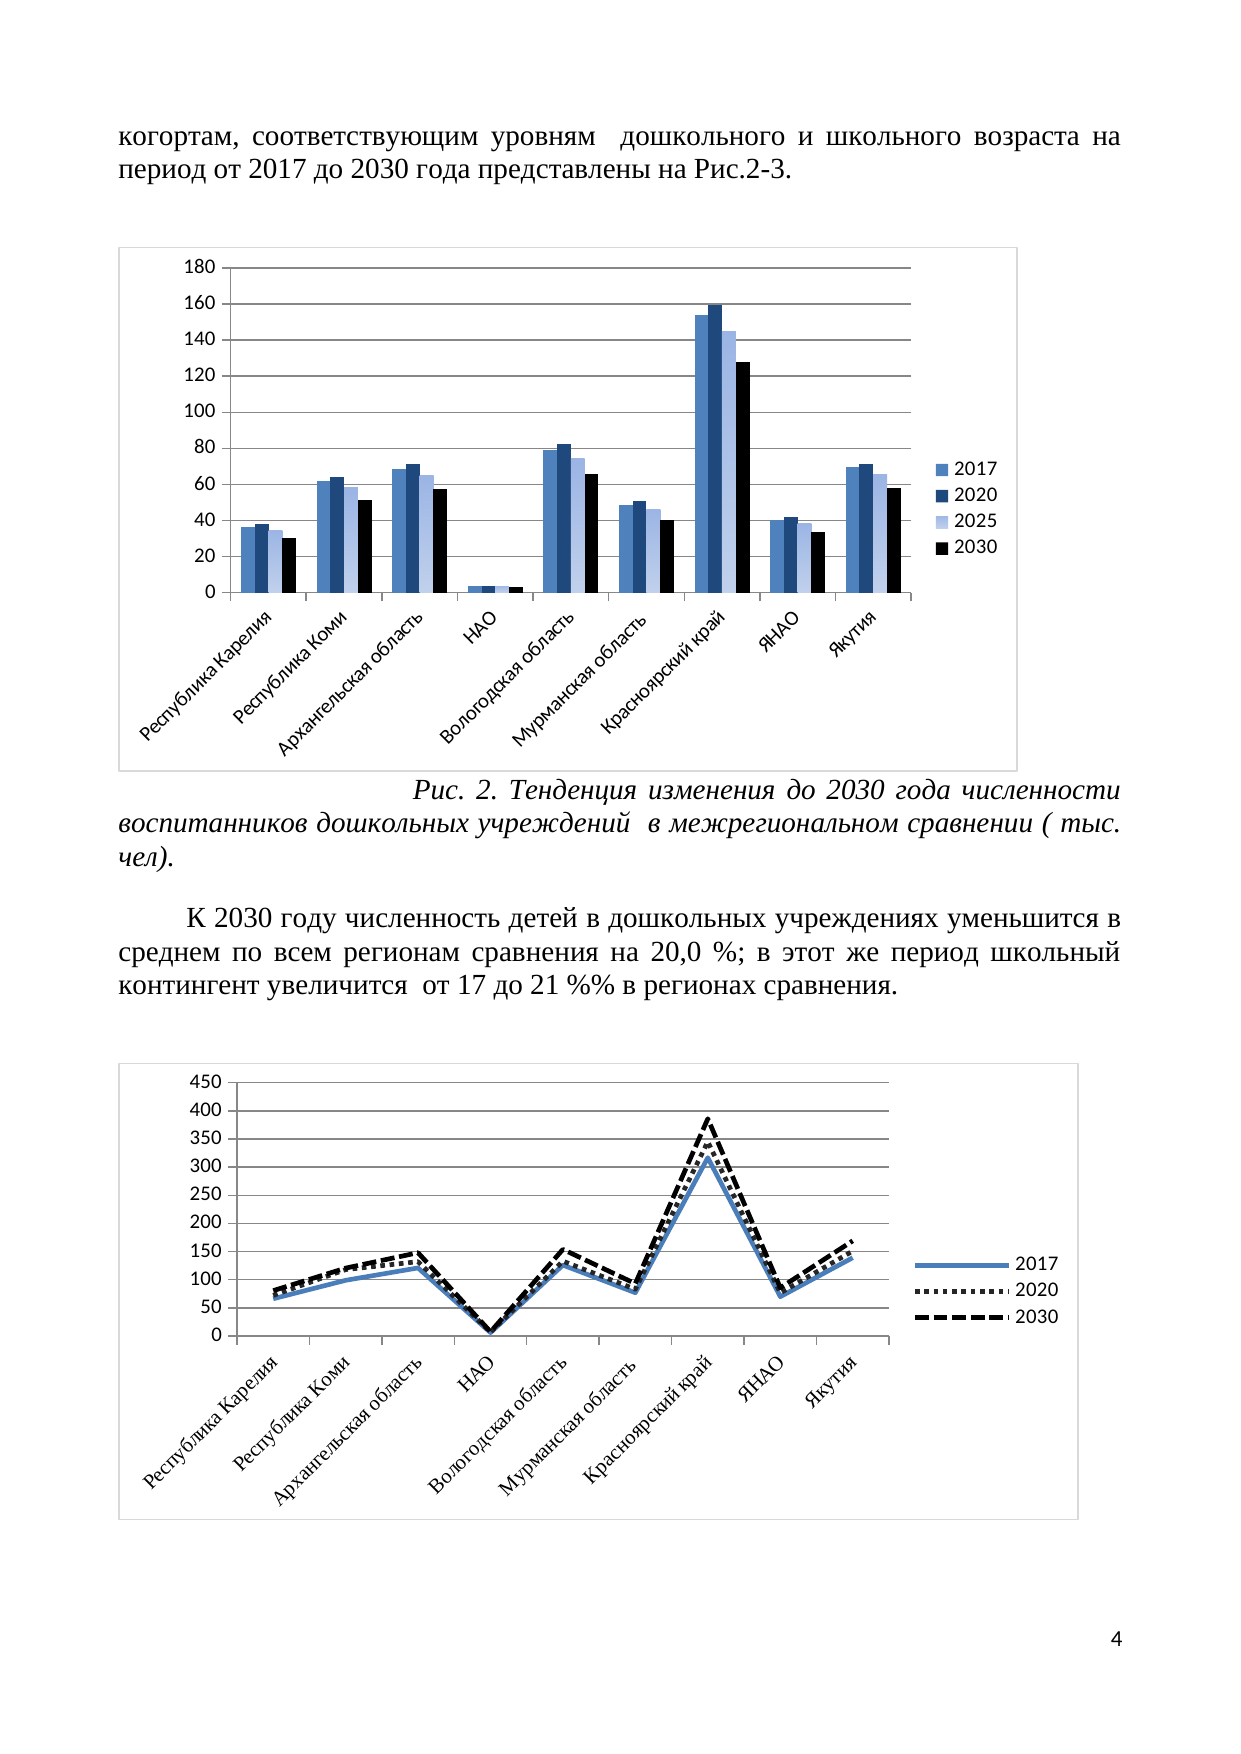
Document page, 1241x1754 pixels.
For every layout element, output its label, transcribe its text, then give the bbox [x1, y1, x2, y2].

text Рис. 2. Тенденция изменения до 2030 года численности воспитанников дошкольных учреждений в межрегиональном сравнении ( тыс. чел). [118, 772, 1122, 872]
text К 2030 году численность детей в дошкольных учреждениях уменьшится в среднем по всем регионам сравнения на 20,0 %; в этот же период школьный контингент увеличится от 17 до 21 %% в регионах сравнения. [118, 900, 1122, 1001]
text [118, 118, 1122, 185]
